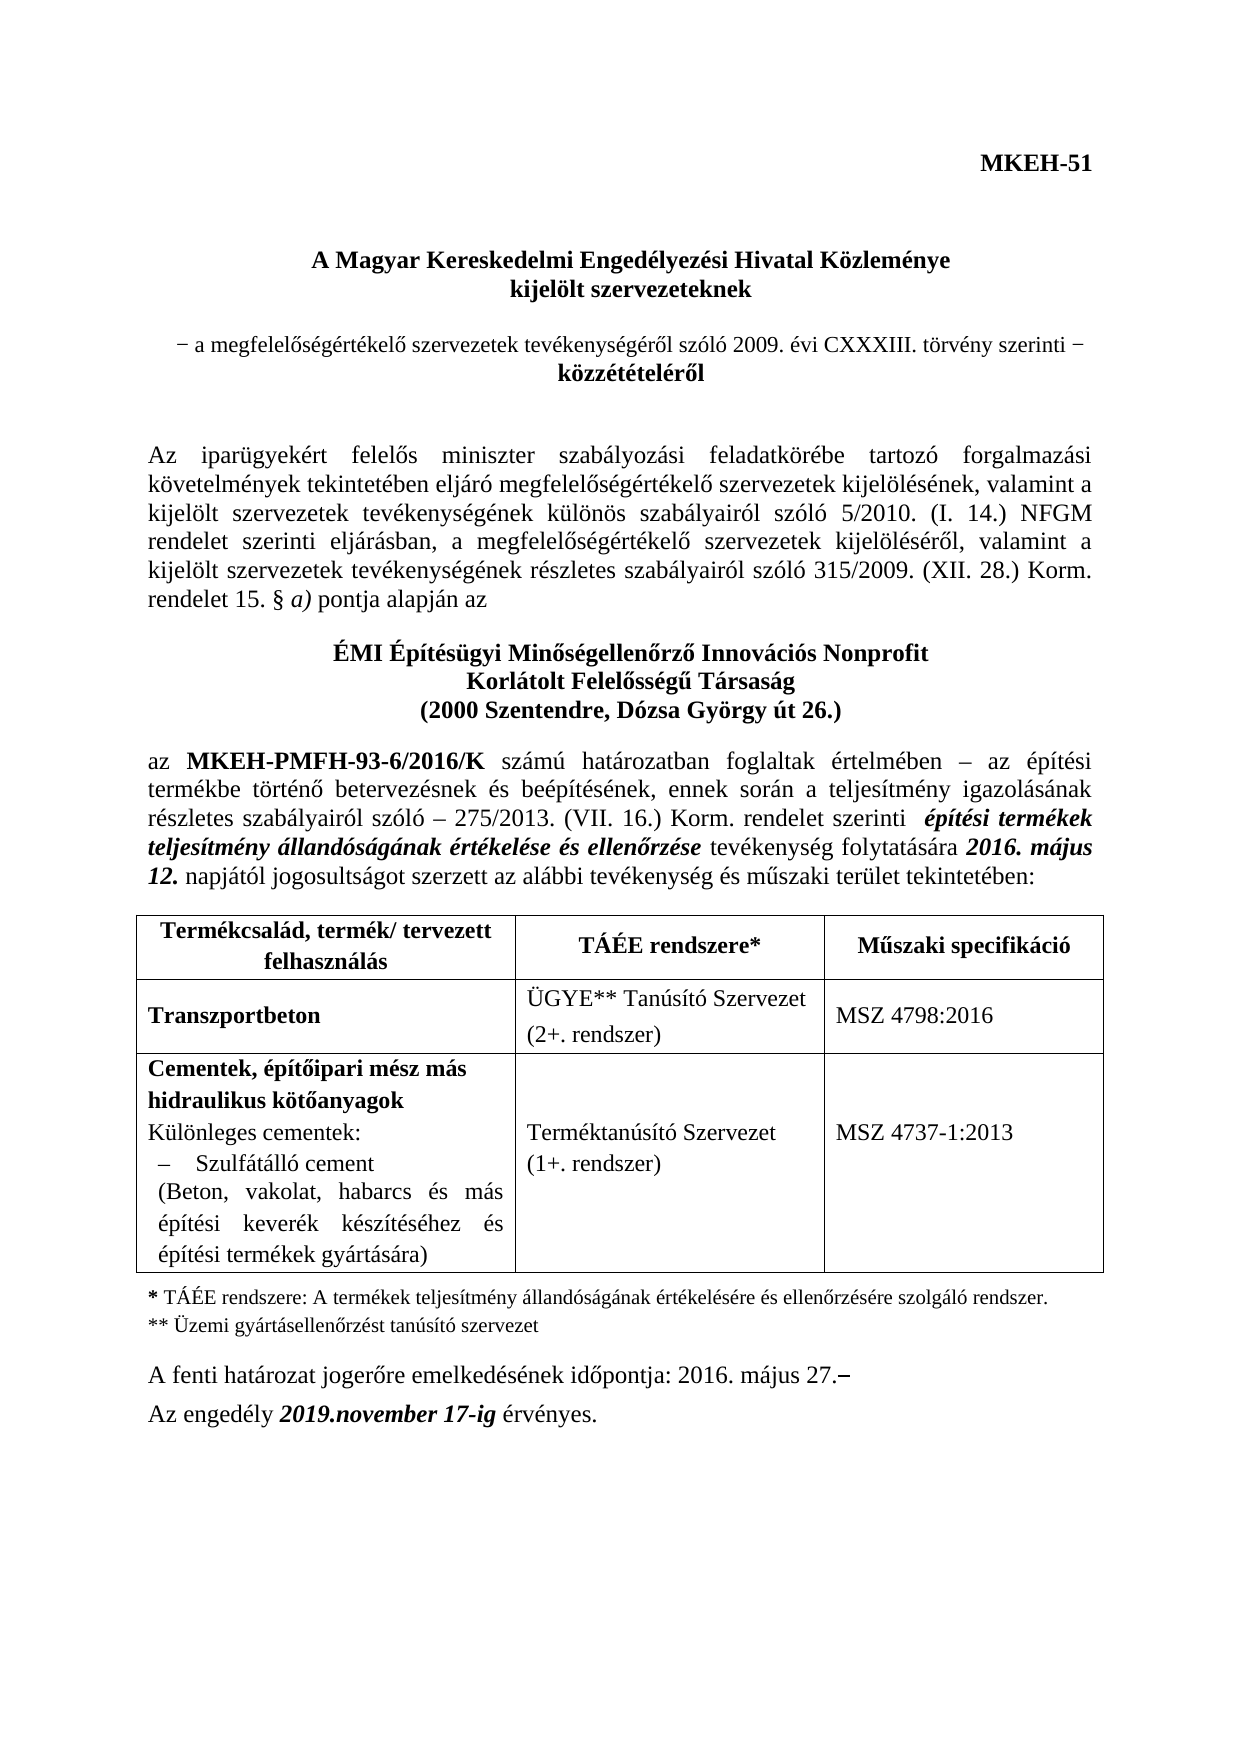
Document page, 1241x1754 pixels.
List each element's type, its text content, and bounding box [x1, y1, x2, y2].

text Korlátolt Felelősségű Társaság [148, 666, 1093, 695]
table_cell MSZ 4737-1:2013 [825, 1054, 1103, 1272]
text − a megfelelőségértékelő szervezetek tevékenységéről szóló 2009. évi CXXXIII. törvény szerinti − [148, 331, 1093, 358]
text (2000 Szentendre, Dózsa György út 26.) [148, 695, 1093, 724]
text A fenti határozat jogerőre emelkedésének időpontja: 2016. május 27. [148, 1360, 1093, 1388]
table_header TÁÉE rendszere* [516, 916, 824, 979]
table_header Műszaki specifikáció [825, 916, 1103, 979]
text az MKEH-PMFH-93-6/2016/K számú határozatban foglaltak értelmében – az építési termékbe történő betervezésnek és beépítésének, ennek során a teljesítmény igazolásának részletes szabályairól szóló – 275/2013. (VII. 16.) Korm. rendelet szerinti ­ építési termékek teljesítmény állandóságának értékelése és ellenőrzése tevékenység folytatására 2016. május 12. napjától jogosultságot szerzett az alábbi tevékenység és műszaki terület tekintetében: [148, 746, 1093, 889]
text A Magyar Kereskedelmi Engedélyezési Hivatal Közleménye [148, 245, 1093, 274]
text ÉMI Építésügyi Minőségellenőrző Innovációs Nonprofit [148, 638, 1093, 666]
text Az engedély 2019.november 17-ig érvényes. [148, 1399, 1093, 1428]
table_cell Terméktanúsító Szervezet (1+. rendszer) [516, 1054, 824, 1272]
text közzétételéről [148, 358, 1093, 386]
text * TÁÉE rendszere: A termékek teljesítmény állandóságának értékelésére és ellenőrzésére szolgáló rendszer. [148, 1285, 1093, 1309]
text kijelölt szervezeteknek [148, 274, 1093, 302]
table_header Termékcsalád, termék/ tervezett felhasználás [137, 916, 515, 979]
table_cell Transzportbeton [137, 980, 515, 1053]
text ** Üzemi gyártásellenőrzést tanúsító szervezet [148, 1313, 1093, 1337]
table_cell Cementek, építőipari mész más hidraulikus kötőanyagok Különleges cementek: Szulfátálló cement (Beton, vakolat, habarcs és más építési keverék készítéséhez és építési termékek gyártására) [137, 1054, 515, 1272]
text MKEH-51 [148, 148, 1093, 176]
table_cell ÜGYE** Tanúsító Szervezet (2+. rendszer) [516, 980, 824, 1053]
table_cell MSZ 4798:2016 [825, 980, 1103, 1053]
text Az iparügyekért felelős miniszter szabályozási feladatkörébe tartozó forgalmazási követelmények tekintetében eljáró megfelelőségértékelő szervezetek kijelölésének, valamint a kijelölt szervezetek tevékenységének különös szabályairól szóló 5/2010. (I. 14.) NFGM rendelet szerinti eljárásban, a megfelelőségértékelő szervezetek kijelöléséről, valamint a kijelölt szervezetek tevékenységének részletes szabályairól szóló 315/2009. (XII. 28.) Korm. rendelet 15. § a) pontja alapján az [148, 440, 1093, 613]
